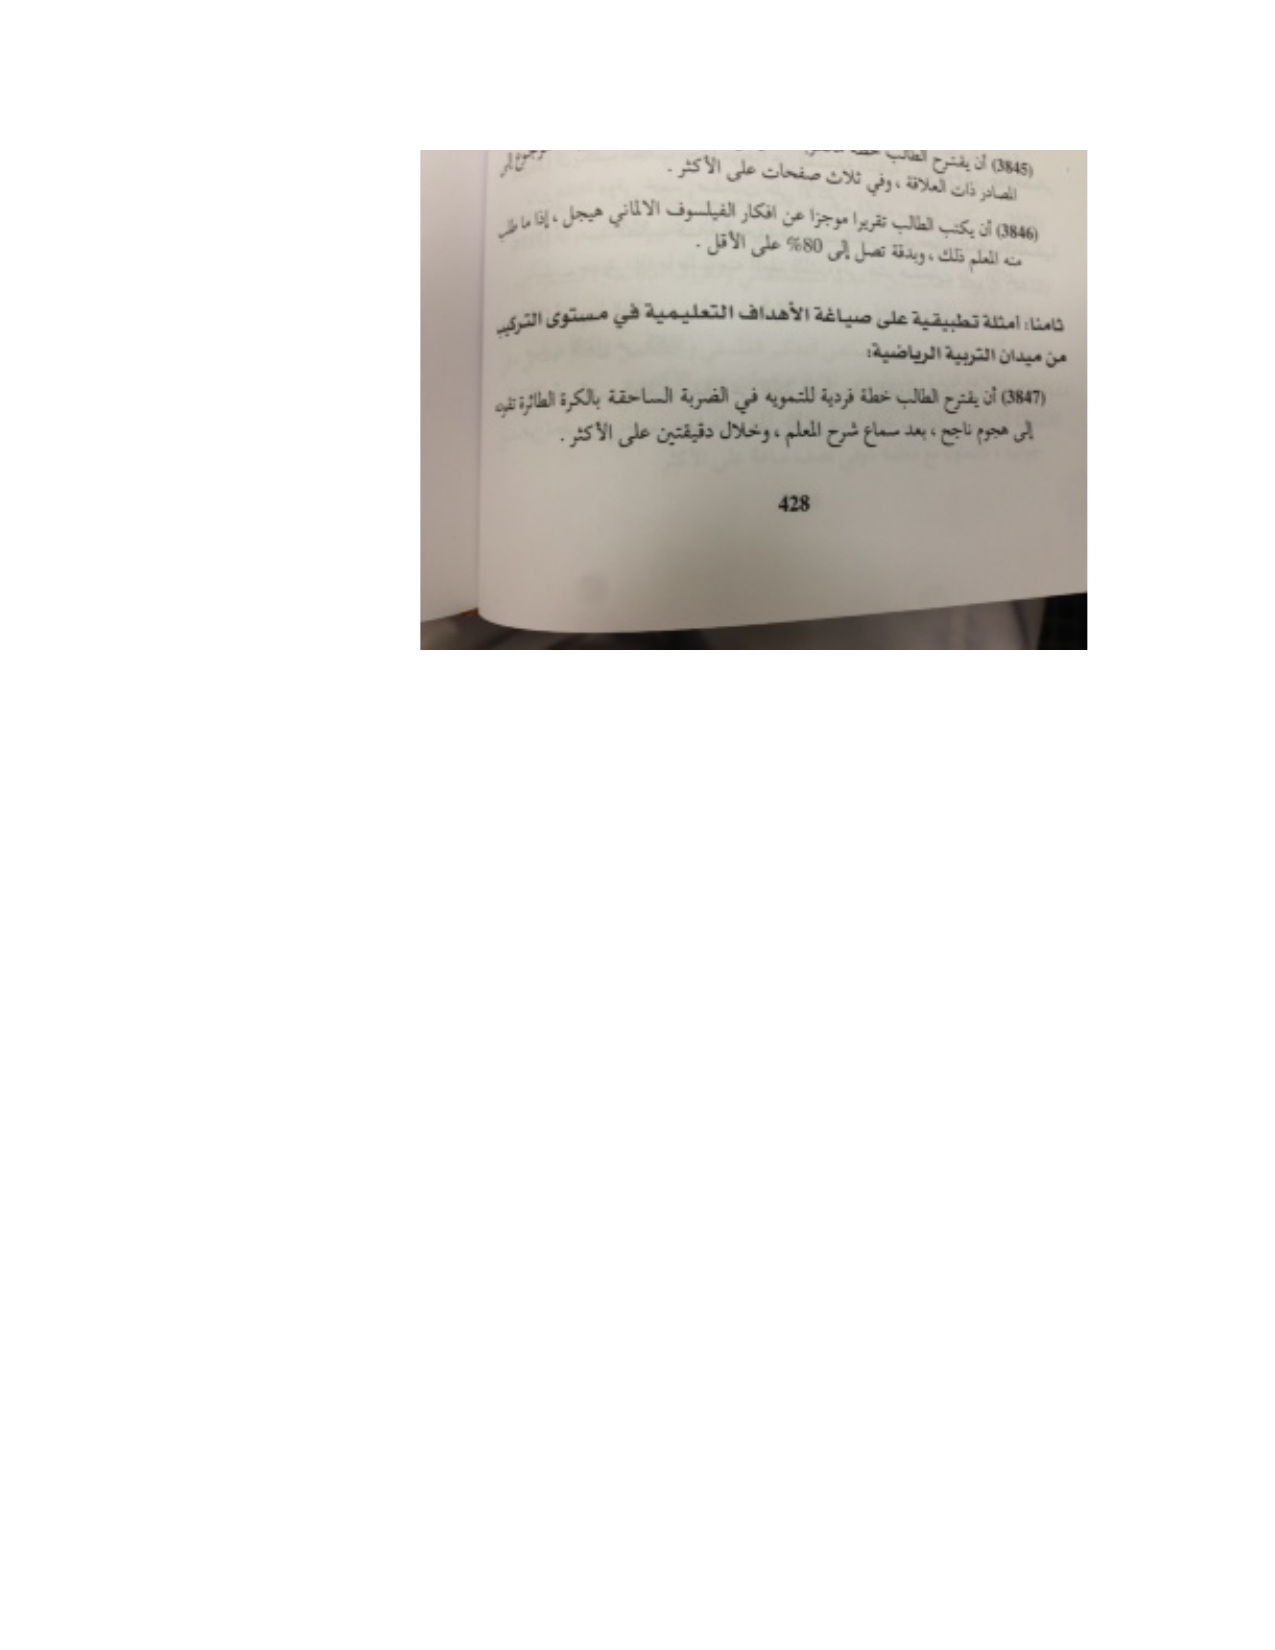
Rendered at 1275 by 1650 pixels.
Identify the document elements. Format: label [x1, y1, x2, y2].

picture [420, 150, 1088, 650]
